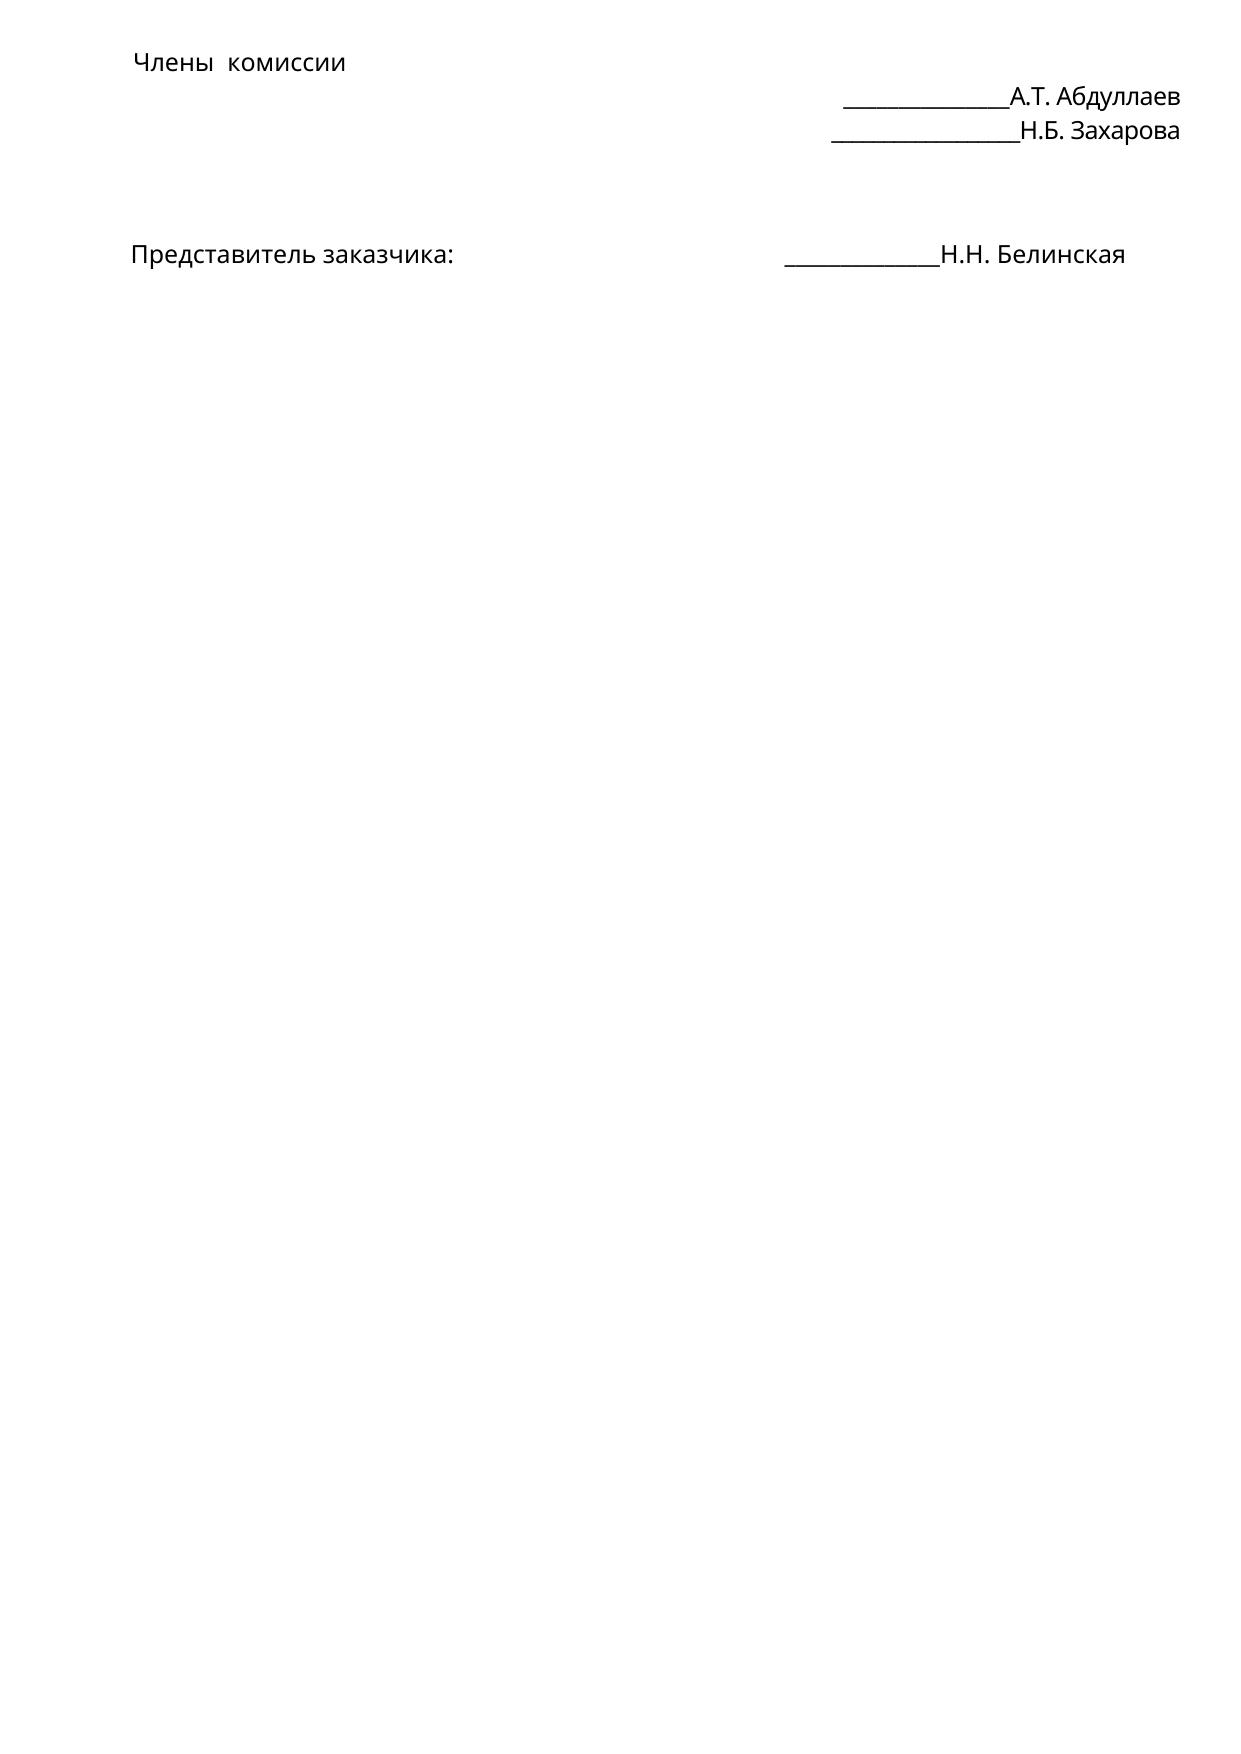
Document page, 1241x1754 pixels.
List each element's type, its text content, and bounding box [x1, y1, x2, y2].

text Представитель заказчика: ______________Н.Н. Белинская [59, 237, 1181, 271]
text __________________Н.Б. Захарова [74, 112, 1181, 147]
text Члены комиссии [133, 44, 1181, 78]
text _______________А.Т. Абдуллаев [74, 78, 1181, 112]
